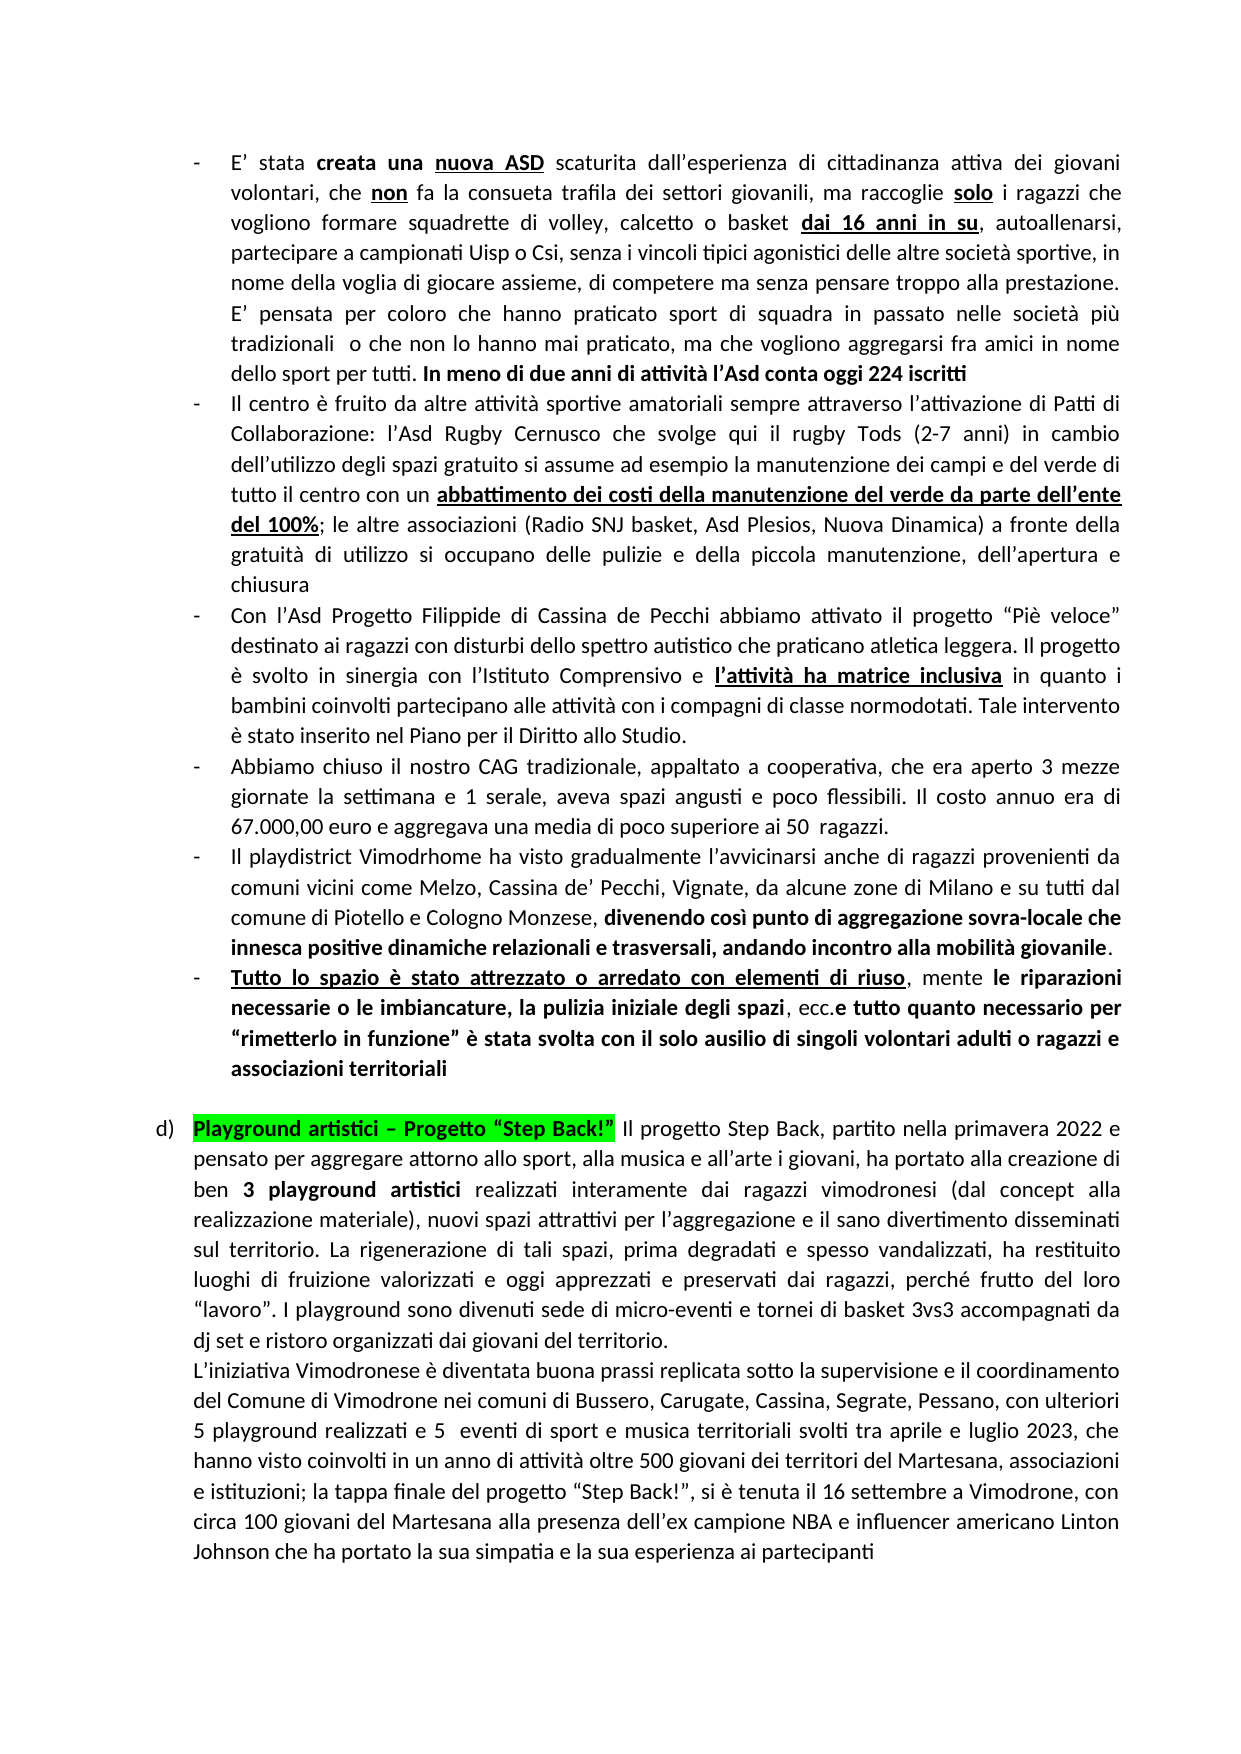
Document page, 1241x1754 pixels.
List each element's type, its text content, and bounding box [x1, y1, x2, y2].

list Tutto lo spazio è stato attrezzato o arredato con elementi di riuso, mente le riparazioni necessarie o le imbiancature, la pulizia iniziale degli spazi, ecc.e tutto quanto necessario per “rimetterlo in funzione” è stata svolta con il solo ausilio di singoli volontari adulti o ragazzi e associazioni territoriali [193, 963, 1122, 1082]
list Il centro è fruito da altre attività sportive amatoriali sempre attraverso l’attivazione di Patti di Collaborazione: l’Asd Rugby Cernusco che svolge qui il rugby Tods (2-7 anni) in cambio dell’utilizzo degli spazi gratuito si assume ad esempio la manutenzione dei campi e del verde di tutto il centro con un abbattimento dei costi della manutenzione del verde da parte dell’ente del 100%; le altre associazioni (Radio SNJ basket, Asd Plesios, Nuova Dinamica) a fronte della gratuità di utilizzo si occupano delle pulizie e della piccola manutenzione, dell’apertura e chiusura [193, 389, 1122, 598]
list L’iniziativa Vimodronese è diventata buona prassi replicata sotto la supervisione e il coordinamento del Comune di Vimodrone nei comuni di Bussero, Carugate, Cassina, Segrate, Pessano, con ulteriori 5 playground realizzati e 5 eventi di sport e musica territoriali svolti tra aprile e luglio 2023, che hanno visto coinvolti in un anno di attività oltre 500 giovani dei territori del Martesana, associazioni e istituzioni; la tappa finale del progetto “Step Back!”, si è tenuta il 16 settembre a Vimodrone, con circa 100 giovani del Martesana alla presenza dell’ex campione NBA e influencer americano Linton Johnson che ha portato la sua simpatia e la sua esperienza ai partecipanti [193, 1356, 1122, 1565]
list Con l’Asd Progetto Filippide di Cassina de Pecchi abbiamo attivato il progetto “Piè veloce” destinato ai ragazzi con disturbi dello spettro autistico che praticano atletica leggera. Il progetto è svolto in sinergia con l’Istituto Comprensivo e l’attività ha matrice inclusiva in quanto i bambini coinvolti partecipano alle attività con i compagni di classe normodotati. Tale intervento è stato inserito nel Piano per il Diritto allo Studio. [193, 601, 1122, 749]
list Playground artistici – Progetto “Step Back!” Il progetto Step Back, partito nella primavera 2022 e pensato per aggregare attorno allo sport, alla musica e all’arte i giovani, ha portato alla creazione di ben 3 playground artistici realizzati interamente dai ragazzi vimodronesi (dal concept alla realizzazione materiale), nuovi spazi attrattivi per l’aggregazione e il sano divertimento disseminati sul territorio. La rigenerazione di tali spazi, prima degradati e spesso vandalizzati, ha restituito luoghi di fruizione valorizzati e oggi apprezzati e preservati dai ragazzi, perché frutto del loro “lavoro”. I playground sono divenuti sede di micro-eventi e tornei di basket 3vs3 accompagnati da dj set e ristoro organizzati dai giovani del territorio. [156, 1114, 1122, 1354]
list Abbiamo chiuso il nostro CAG tradizionale, appaltato a cooperativa, che era aperto 3 mezze giornate la settimana e 1 serale, aveva spazi angusti e poco flessibili. Il costo annuo era di 67.000,00 euro e aggregava una media di poco superiore ai 50 ragazzi. [193, 752, 1122, 840]
list E’ stata creata una nuova ASD scaturita dall’esperienza di cittadinanza attiva dei giovani volontari, che non fa la consueta trafila dei settori giovanili, ma raccoglie solo i ragazzi che vogliono formare squadrette di volley, calcetto o basket dai 16 anni in su, autoallenarsi, partecipare a campionati Uisp o Csi, senza i vincoli tipici agonistici delle altre società sportive, in nome della voglia di giocare assieme, di competere ma senza pensare troppo alla prestazione. E’ pensata per coloro che hanno praticato sport di squadra in passato nelle società più tradizionali o che non lo hanno mai praticato, ma che vogliono aggregarsi fra amici in nome dello sport per tutti. In meno di due anni di attività l’Asd conta oggi 224 iscritti [193, 148, 1122, 387]
list Il playdistrict Vimodrhome ha visto gradualmente l’avvicinarsi anche di ragazzi provenienti da comuni vicini come Melzo, Cassina de’ Pecchi, Vignate, da alcune zone di Milano e su tutti dal comune di Piotello e Cologno Monzese, divenendo così punto di aggregazione sovra-locale che innesca positive dinamiche relazionali e trasversali, andando incontro alla mobilità giovanile. [193, 842, 1122, 961]
